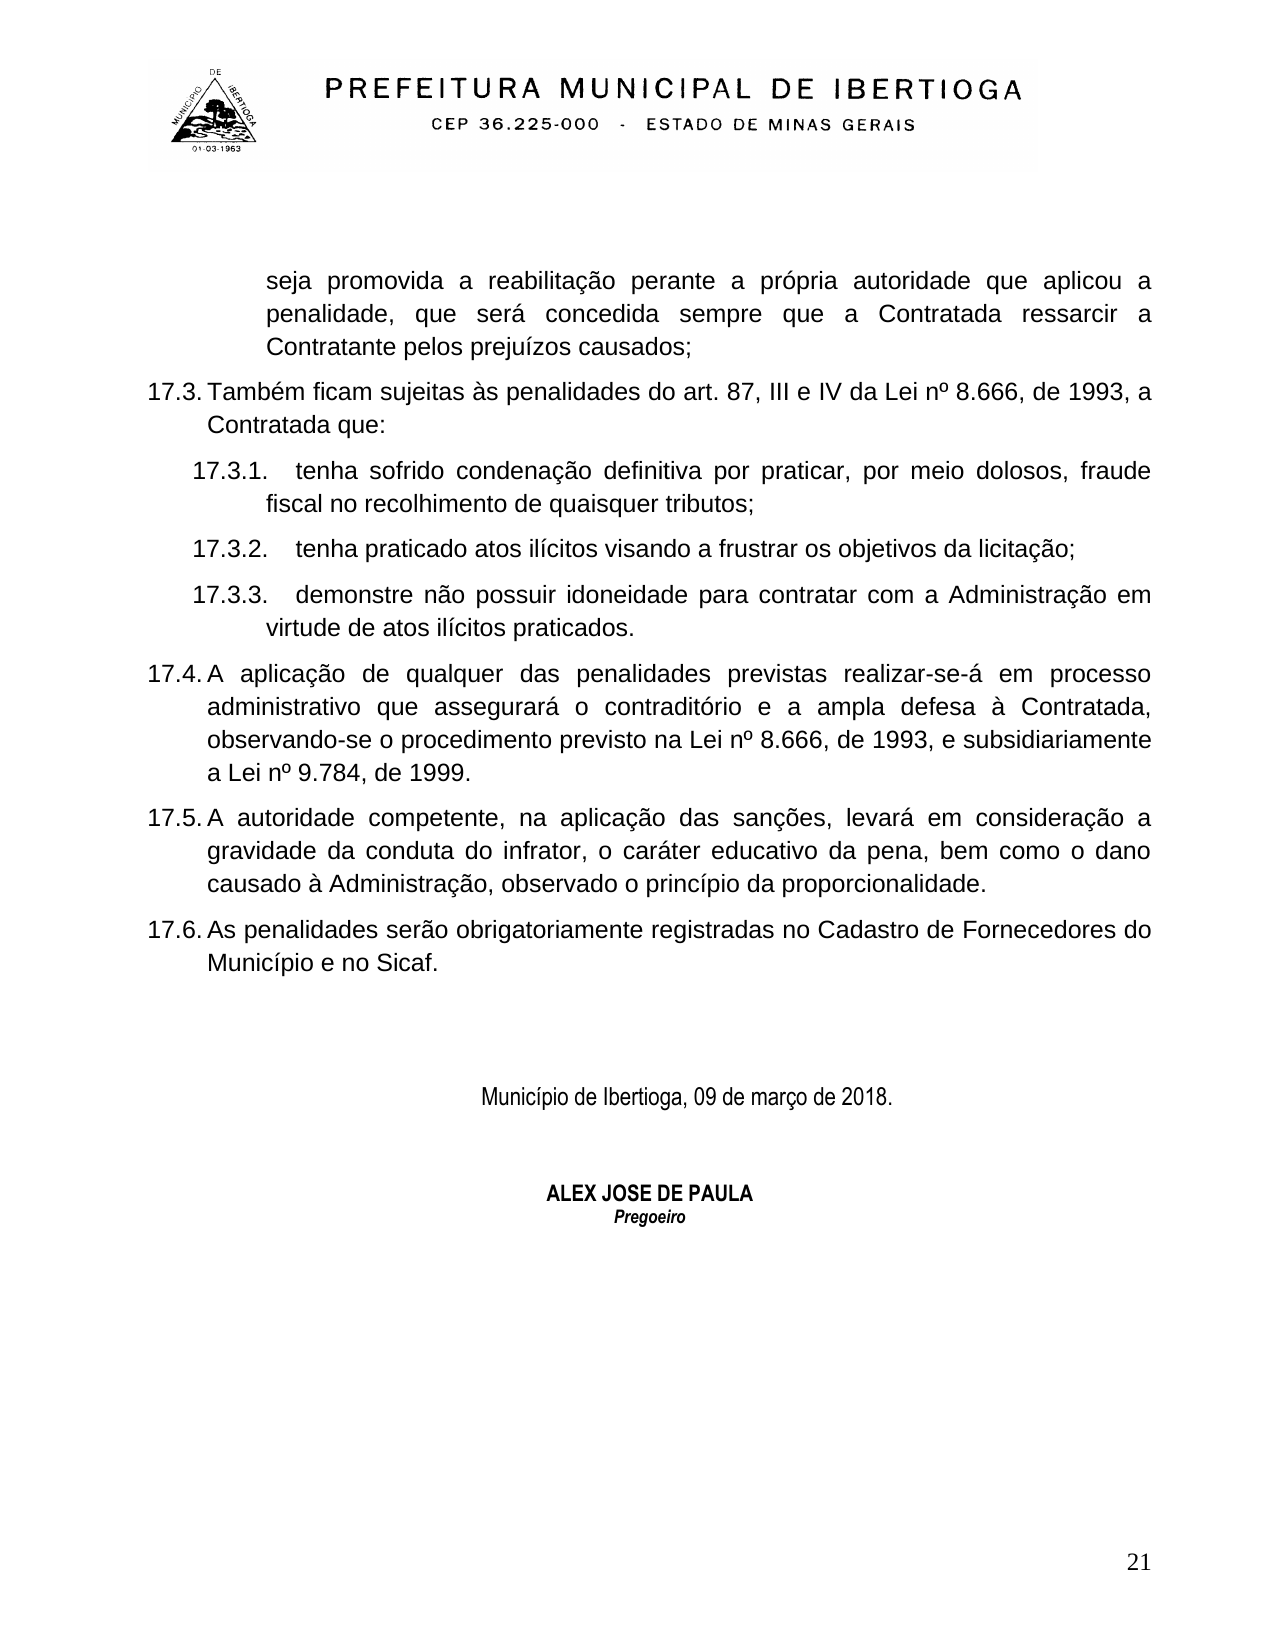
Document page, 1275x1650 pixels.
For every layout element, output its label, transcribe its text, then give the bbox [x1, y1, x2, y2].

list demonstre não possuir idoneidade para contratar com a Administração em virtude de atos ilícitos praticados. [192, 580, 1153, 642]
list tenha praticado atos ilícitos visando a frustrar os objetivos da licitação; [192, 534, 1153, 563]
text Município de Ibertioga, 09 de março de 2018. [222, 1081, 1153, 1110]
list A aplicação de qualquer das penalidades previstas realizar-se-á em processo administrativo que assegurará o contraditório e a ampla defesa à Contratada, observando-se o procedimento previsto na Lei nº 8.666, de 1993, e subsidiariamente a Lei nº 9.784, de 1999. [147, 658, 1153, 786]
picture [147, 59, 1039, 172]
list As penalidades serão obrigatoriamente registradas no Cadastro de Fornecedores do Município e no Sicaf. [147, 915, 1153, 976]
list Também ficam sujeitas às penalidades do art. 87, III e IV da Lei nº 8.666, de 1993, a Contratada que: [147, 377, 1153, 439]
text Pregoeiro [148, 1206, 1152, 1227]
text ALEX JOSE DE PAULA [148, 1179, 1152, 1206]
list tenha sofrido condenação definitiva por praticar, por meio dolosos, fraude fiscal no recolhimento de quaisquer tributos; [192, 456, 1153, 518]
list A autoridade competente, na aplicação das sanções, levará em consideração a gravidade da conduta do infrator, o caráter educativo da pena, bem como o dano causado à Administração, observado o princípio da proporcionalidade. [147, 803, 1153, 898]
